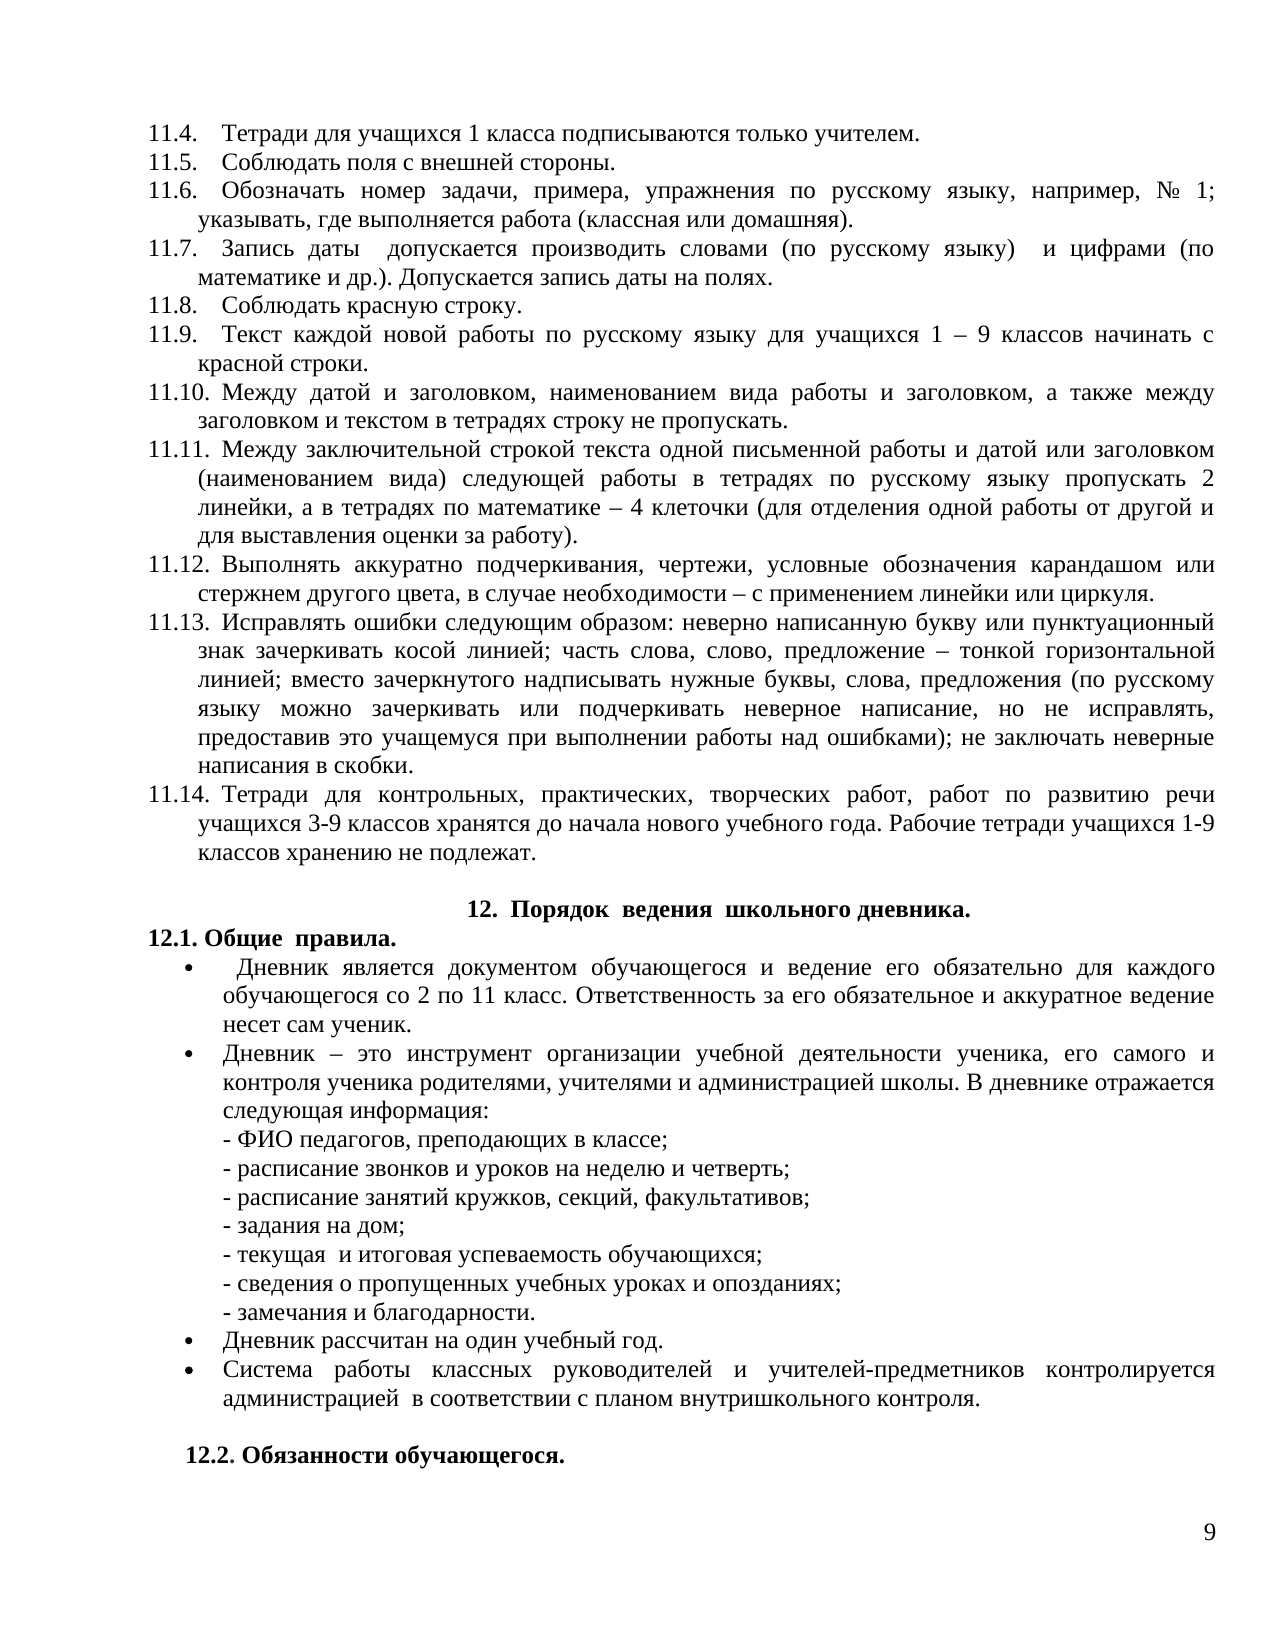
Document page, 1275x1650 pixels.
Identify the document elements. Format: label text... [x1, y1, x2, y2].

text - расписание занятий кружков, секций, факультативов; [223, 1182, 1216, 1211]
text - расписание звонков и уроков на неделю и четверть; [223, 1153, 1216, 1182]
subtitle 12. Порядок ведения школьного дневника. [185, 894, 1216, 923]
list Дневник рассчитан на один учебный год. [185, 1326, 1216, 1354]
list Текст каждой новой работы по русскому языку для учащихся 1 – 9 классов начинать с красной строки. [148, 319, 1216, 377]
list Дневник – это инструмент организации учебной деятельности ученика, его самого и контроля ученика родителями, учителями и администрацией школы. В дневнике отражается следующая информация: [185, 1038, 1216, 1124]
list Соблюдать поля с внешней стороны. [148, 147, 1216, 176]
list Тетради для контрольных, практических, творческих работ, работ по развитию речи учащихся 3-9 классов хранятся до начала нового учебного года. Рабочие тетради учащихся 1-9 классов хранению не подлежат. [148, 779, 1216, 866]
list Между заключительной строкой текста одной письменной работы и датой или заголовком (наименованием вида) следующей работы в тетрадях по русскому языку пропускать 2 линейки, а в тетрадях по математике – 4 клеточки (для отделения одной работы от другой и для выставления оценки за работу). [148, 434, 1216, 549]
list Исправлять ошибки следующим образом: неверно написанную букву или пунктуационный знак зачеркивать косой линией; часть слова, слово, предложение – тонкой горизонтальной линией; вместо зачеркнутого надписывать нужные буквы, слова, предложения (по русскому языку можно зачеркивать или подчеркивать неверное написание, но не исправлять, предоставив это учащемуся при выполнении работы над ошибками); не заключать неверные написания в скобки. [148, 607, 1216, 779]
list Тетради для учащихся 1 класса подписываются только учителем. [148, 118, 1216, 147]
subtitle 12.1. Общие правила. [148, 923, 1216, 952]
list Запись даты допускается производить словами (по русскому языку) и цифрами (по математике и др.). Допускается запись даты на полях. [148, 233, 1216, 291]
text - сведения о пропущенных учебных уроках и опозданиях; [223, 1268, 1216, 1297]
text - текущая и итоговая успеваемость обучающихся; [223, 1239, 1216, 1268]
text - замечания и благодарности. [223, 1297, 1216, 1326]
list Выполнять аккуратно подчеркивания, чертежи, условные обозначения карандашом или стержнем другого цвета, в случае необходимости – с применением линейки или циркуля. [148, 549, 1216, 607]
text - задания на дом; [223, 1211, 1216, 1239]
text - ФИО педагогов, преподающих в классе; [223, 1124, 1216, 1153]
list Соблюдать красную строку. [148, 291, 1216, 319]
text 12.2. Обязанности обучающегося. [185, 1441, 1216, 1469]
list Дневник является документом обучающегося и ведение его обязательно для каждого обучающегося со 2 по 11 класс. Ответственность за его обязательное и аккуратное ведение несет сам ученик. [185, 952, 1216, 1038]
list Система работы классных руководителей и учителей-предметников контролируется администрацией в соответствии с планом внутришкольного контроля. [185, 1354, 1216, 1412]
list Обозначать номер задачи, примера, упражнения по русскому языку, например, № 1; указывать, где выполняется работа (классная или домашняя). [148, 176, 1216, 233]
list Между датой и заголовком, наименованием вида работы и заголовком, а также между заголовком и текстом в тетрадях строку не пропускать. [148, 377, 1216, 434]
